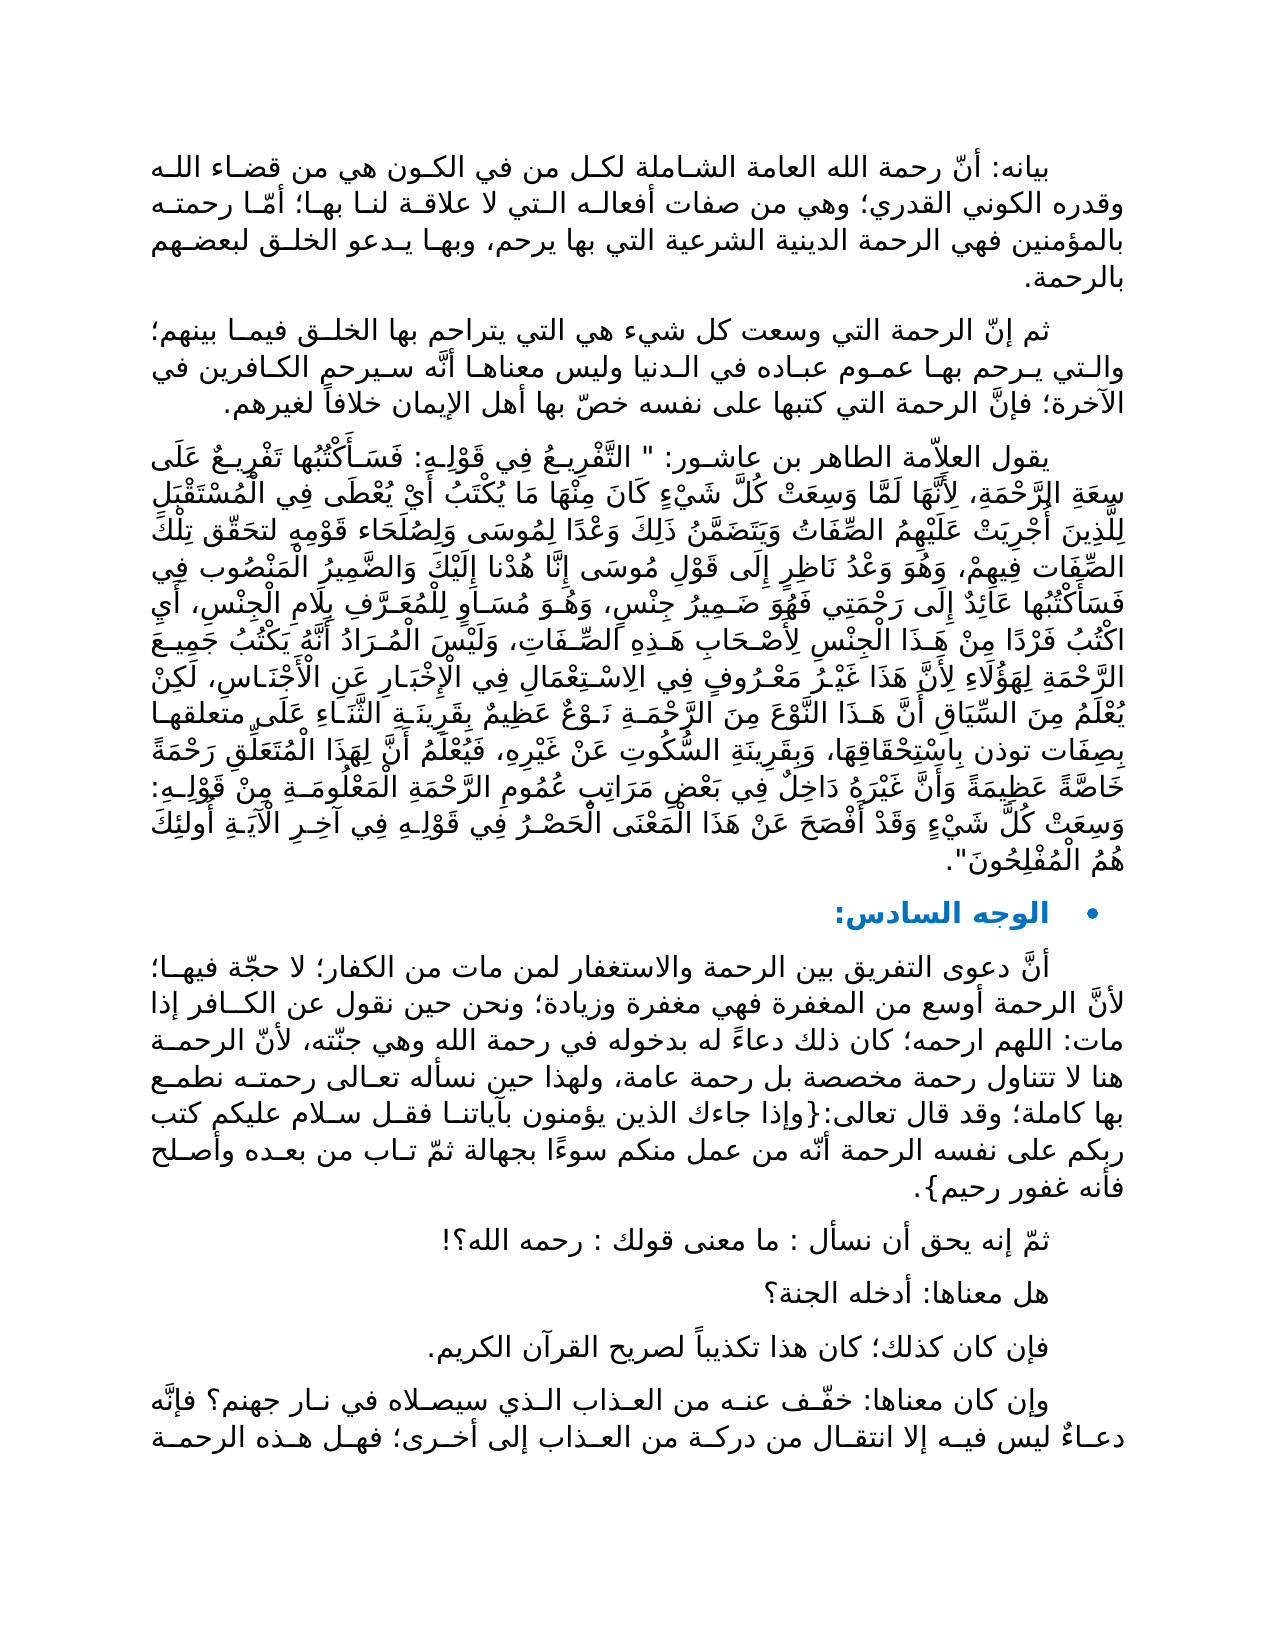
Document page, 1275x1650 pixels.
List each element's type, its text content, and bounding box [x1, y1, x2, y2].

list الوجه السادس: [150, 897, 1087, 931]
text ثم إنّ الرحمة التي وسعت كل شيء هي التي يتراحم بها الخلق فيما بينهم؛ والتي يرحم بها عموم عباده في الدنيا وليس معناها أنَّه سيرحم الكافرين في الآخرة؛ فإنَّ الرحمة التي كتبها على نفسه خصّ بها أهل الإيمان خلافاً لغيرهم. [150, 313, 1125, 421]
text فإن كان كذلك؛ كان هذا تكذيباً لصريح القرآن الكريم. [150, 1330, 1125, 1364]
text ثمّ إنه يحق أن نسأل : ما معنى قولك : رحمه الله؟! [150, 1223, 1125, 1257]
text هل معناها: أدخله الجنة؟ [150, 1277, 1125, 1311]
text يقول العلاّمة الطاهر بن عاشور: " التَّفْرِيعُ فِي قَوْلِهِ: فَسَأَكْتُبُها تَفْرِيعٌ عَلَى سعَةِ الرَّحْمَةِ، لِأَنَّهَا لَمَّا وَسِعَتْ كُلَّ شَيْءٍ كَانَ مِنْهَا مَا يُكْتَبُ أَيْ يُعْطَى فِي الْمُسْتَقْبَلِ لِلَّذِينَ أُجْرِيَتْ عَلَيْهِمُ الصِّفَاتُ وَيَتَضَمَّنُ ذَلِكَ وَعْدًا لِمُوسَى وَلِصُلَحَاء قَوْمِهِ لتحَقّق تِلْكَ الصِّفَات فِيهِمْ، وَهُوَ وَعْدُ نَاظِرٍ إِلَى قَوْلِ مُوسَى إِنَّا هُدْنا إِلَيْكَ وَالضَّمِيرُ الْمَنْصُوب فِي فَسَأَكْتُبُها عَائِدٌ إِلَى رَحْمَتِي فَهُوَ ضَمِيرُ جِنْسٍ، وَهُوَ مُسَاوٍ لِلْمُعَرَّفِ بِلَامِ الْجِنْسِ، أَيِ اكْتُبُ فَرْدًا مِنْ هَذَا الْجِنْسِ لِأَصْحَابِ هَذِهِ الصِّفَاتِ، وَلَيْسَ الْمُرَادُ أَنَّهُ يَكْتُبُ جَمِيعَ الرَّحْمَةِ لِهَؤُلَاءِ لِأَنَّ هَذَا غَيْرُ مَعْرُوفٍ فِي الِاسْتِعْمَالِ فِي الْإِخْبَارِ عَنِ الْأَجْنَاسِ، لَكِنْ يُعْلَمُ مِنَ السِّيَاقِ أَنَّ هَذَا النَّوْعَ مِنَ الرَّحْمَةِ نَوْعٌ عَظِيمٌ بِقَرِينَةِ الثَّنَاءِ عَلَى متعلقها بِصِفَات توذن بِاسْتِحْقَاقِهَا، وَبِقَرِينَةِ السُّكُوتِ عَنْ غَيْرِهِ، فَيُعْلَمُ أَنَّ لِهَذَا الْمُتَعَلِّقِ رَحْمَةً خَاصَّةً عَظِيمَةً وَأَنَّ غَيْرَهُ دَاخِلٌ فِي بَعْضِ مَرَاتِبِ عُمُومِ الرَّحْمَةِ الْمَعْلُومَةِ مِنْ قَوْلِهِ: وَسِعَتْ كُلَّ شَيْءٍ وَقَدْ أَفْصَحَ عَنْ هَذَا الْمَعْنَى الْحَصْرُ فِي قَوْلِهِ فِي آخِرِ الْآيَةِ أُولئِكَ هُمُ الْمُفْلِحُونَ". [150, 440, 1125, 877]
text بيانه: أنّ رحمة الله العامة الشاملة لكل من في الكون هي من قضاء الله وقدره الكوني القدري؛ وهي من صفات أفعاله التي لا علاقة لنا بها؛ أمّا رحمته بالمؤمنين فهي الرحمة الدينية الشرعية التي بها يرحم، وبها يدعو الخلق لبعضهم بالرحمة. [150, 150, 1125, 294]
text أنَّ دعوى التفريق بين الرحمة والاستغفار لمن مات من الكفار؛ لا حجّة فيها؛ لأنَّ الرحمة أوسع من المغفرة فهي مغفرة وزيادة؛ ونحن حين نقول عن الكافر إذا مات: اللهم ارحمه؛ كان ذلك دعاءً له بدخوله في رحمة الله وهي جنّته، لأنّ الرحمة هنا لا تتناول رحمة مخصصة بل رحمة عامة، ولهذا حين نسأله تعالى رحمته نطمع بها كاملة؛ وقد قال تعالى:{وإذا جاءك الذين يؤمنون بآياتنا فقل سلام عليكم كتب ربكم على نفسه الرحمة أنّه من عمل منكم سوءًا بجهالة ثمّ تاب من بعده وأصلح فأنه غفور رحيم}. [150, 950, 1125, 1204]
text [150, 1383, 1125, 1454]
